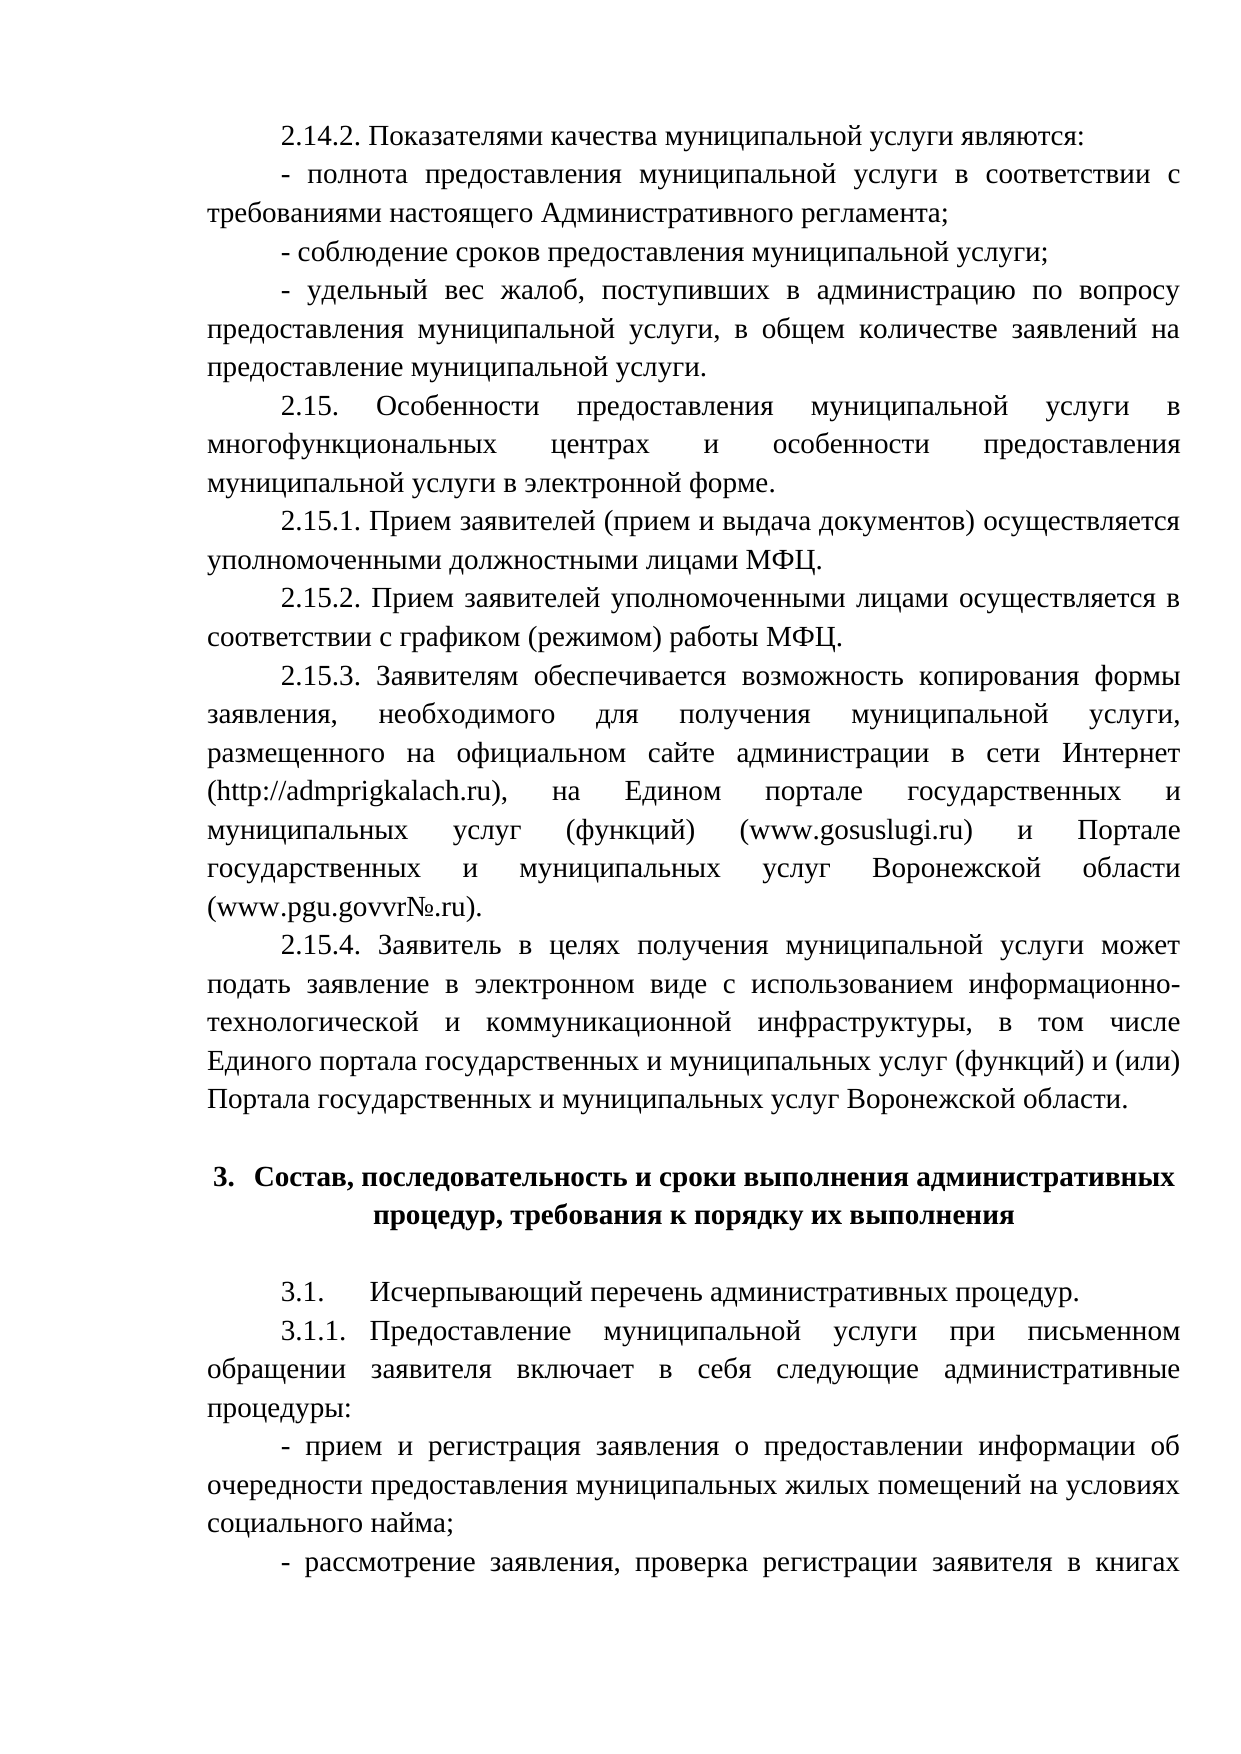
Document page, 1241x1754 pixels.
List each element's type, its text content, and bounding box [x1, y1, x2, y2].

text 2.15.2. Прием заявителей уполномоченными лицами осуществляется в соответствии с графиком (режимом) работы МФЦ. [207, 581, 1181, 653]
text - удельный вес жалоб, поступивших в администрацию по вопросу предоставления муниципальной услуги, в общем количестве заявлений на предоставление муниципальной услуги. [207, 272, 1181, 383]
text 2.15.3. Заявителям обеспечивается возможность копирования формы заявления, необходимого для получения муниципальной услуги, размещенного на официальном сайте администрации в сети Интернет (http://admprigkalach.ru), на Едином портале государственных и муниципальных услуг (функций) (www.gosuslugi.ru) и Портале государственных и муниципальных услуг Воронежской области (www.pgu.govvr№.ru). [207, 658, 1181, 922]
list Cостав, последовательность и сроки выполнения административных процедур, требования к порядку их выполнения [207, 1159, 1181, 1231]
text 2.15.4. Заявитель в целях получения муниципальной услуги может подать заявление в электронном виде с использованием информационно-технологической и коммуникационной инфраструктуры, в том числе Единого портала государственных и муниципальных услуг (функций) и (или) Портала государственных и муниципальных услуг Воронежской области. [207, 927, 1181, 1115]
text - соблюдение сроков предоставления муниципальной услуги; [207, 234, 1181, 267]
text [207, 1544, 1181, 1578]
text - полнота предоставления муниципальной услуги в соответствии с требованиями настоящего Административного регламента; [207, 157, 1181, 229]
list Предоставление муниципальной услуги при письменном обращении заявителя включает в себя следующие административные процедуры: [207, 1313, 1181, 1423]
text 2.15.1. Прием заявителей (прием и выдача документов) осуществляется уполномоченными должностными лицами МФЦ. [207, 503, 1181, 576]
text 2.15. Особенности предоставления муниципальной услуги в многофункциональных центрах и особенности предоставления муниципальной услуги в электронной форме. [207, 388, 1181, 498]
text 2.14.2. Показателями качества муниципальной услуги являются: [281, 118, 1181, 152]
list Исчерпывающий перечень административных процедур. [207, 1274, 1181, 1308]
text - прием и регистрация заявления о предоставлении информации об очередности предоставления муниципальных жилых помещений на условиях социального найма; [207, 1428, 1181, 1539]
